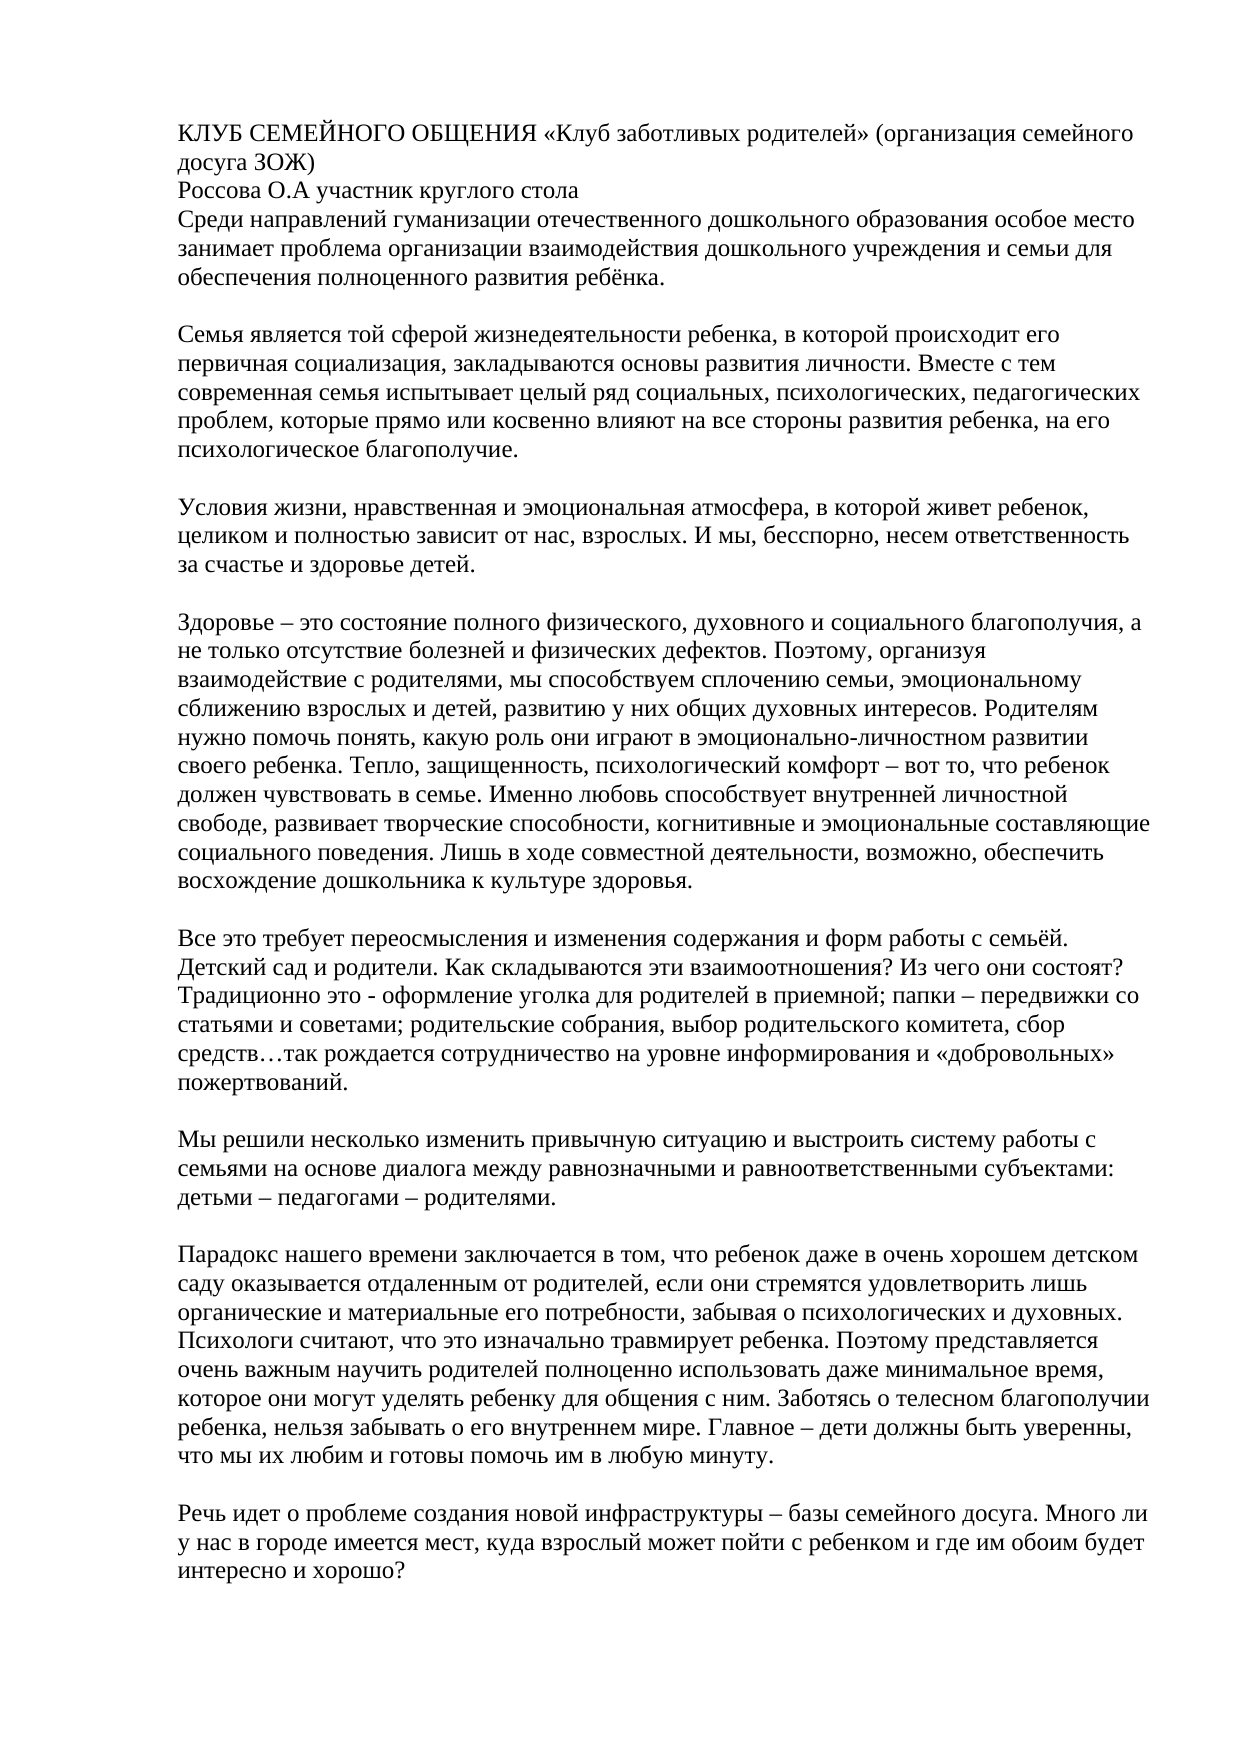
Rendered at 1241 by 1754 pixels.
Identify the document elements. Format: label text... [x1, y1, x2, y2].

text Мы решили несколько изменить привычную ситуацию и выстроить систему работы с семьями на основе диалога между равнозначными и равноответственными субъектами: детьми – педагогами – родителями. [177, 1124, 1152, 1211]
text Все это требует переосмысления и изменения содержания и форм работы с семьёй. Детский сад и родители. Как складываются эти взаимоотношения? Из чего они состоят? Традиционно это - оформление уголка для родителей в приемной; папки – передвижки со статьями и советами; родительские собрания, выбор родительского комитета, сбор средств…так рождается сотрудничество на уровне информирования и «добровольных» пожертвований. [177, 923, 1152, 1096]
text Россова О.А участник круглого стола [177, 176, 1152, 204]
text Парадокс нашего времени заключается в том, что ребенок даже в очень хорошем детском саду оказывается отдаленным от родителей, если они стремятся удовлетворить лишь органические и материальные его потребности, забывая о психологических и духовных. Психологи считают, что это изначально травмирует ребенка. Поэтому представляется очень важным научить родителей полноценно использовать даже минимальное время, которое они могут уделять ребенку для общения с ним. Заботясь о телесном благополучии ребенка, нельзя забывать о его внутреннем мире. Главное – дети должны быть уверенны, что мы их любим и готовы помочь им в любую минуту. [177, 1239, 1152, 1469]
text Условия жизни, нравственная и эмоциональная атмосфера, в которой живет ребенок, целиком и полностью зависит от нас, взрослых. И мы, бесспорно, несем ответственность за счастье и здоровье детей. [177, 492, 1152, 578]
text КЛУБ СЕМЕЙНОГО ОБЩЕНИЯ «Клуб заботливых родителей» (организация семейного досуга ЗОЖ) [177, 118, 1152, 176]
text Речь идет о проблеме создания новой инфраструктуры – базы семейного досуга. Много ли у нас в городе имеется мест, куда взрослый может пойти с ребенком и где им обоим будет интересно и хорошо? [177, 1498, 1152, 1584]
text Семья является той сферой жизнедеятельности ребенка, в которой происходит его первичная социализация, закладываются основы развития личности. Вместе с тем современная семья испытывает целый ряд социальных, психологических, педагогических проблем, которые прямо или косвенно влияют на все стороны развития ребенка, на его психологическое благополучие. [177, 319, 1152, 463]
text Здоровье – это состояние полного физического, духовного и социального благополучия, а не только отсутствие болезней и физических дефектов. Поэтому, организуя взаимодействие с родителями, мы способствуем сплочению семьи, эмоциональному сближению взрослых и детей, развитию у них общих духовных интересов. Родителям нужно помочь понять, какую роль они играют в эмоционально-личностном развитии своего ребенка. Тепло, защищенность, психологический комфорт – вот то, что ребенок должен чувствовать в семье. Именно любовь способствует внутренней личностной свободе, развивает творческие способности, когнитивные и эмоциональные составляющие социального поведения. Лишь в ходе совместной деятельности, возможно, обеспечить восхождение дошкольника к культуре здоровья. [177, 607, 1152, 894]
text Среди направлений гуманизации отечественного дошкольного образования особое место занимает проблема организации взаимодействия дошкольного учреждения и семьи для обеспечения полноценного развития ребёнка. [177, 204, 1152, 291]
